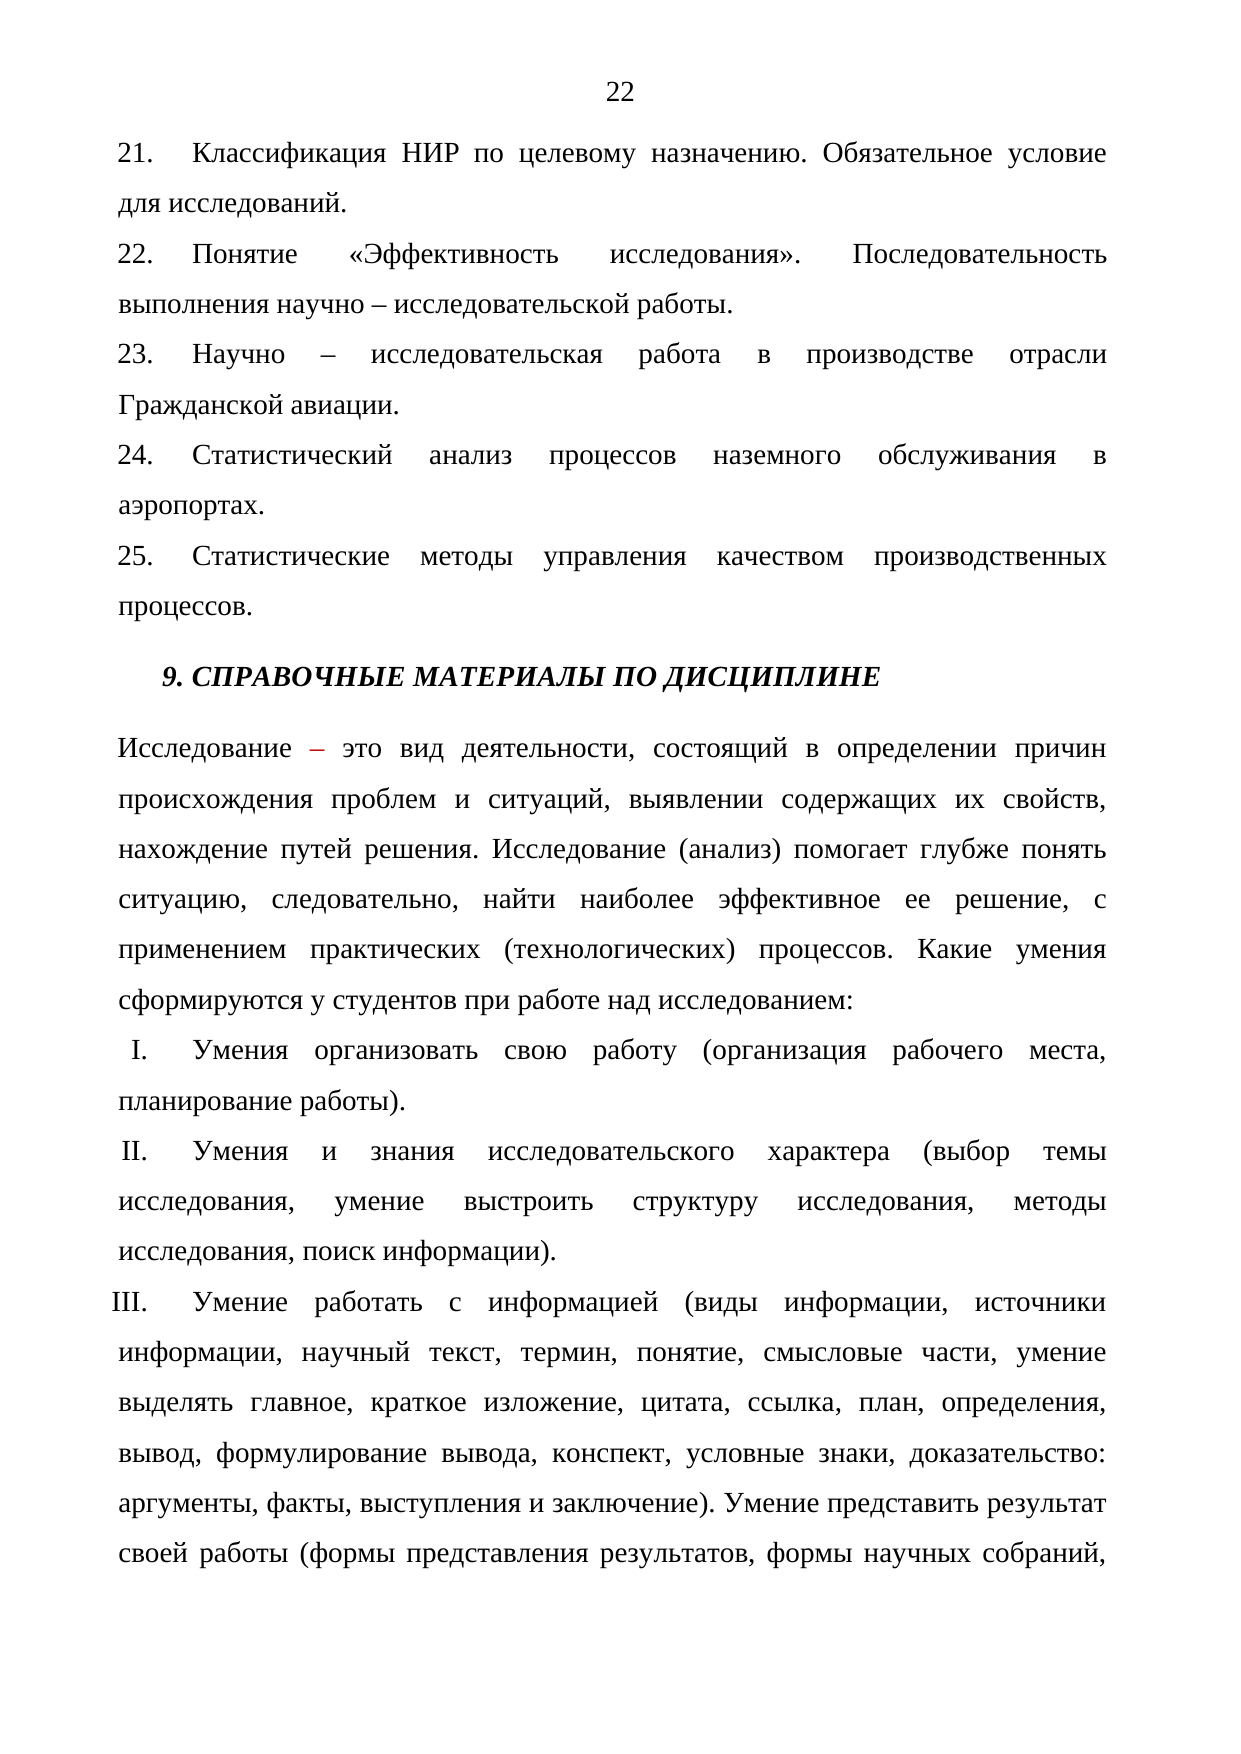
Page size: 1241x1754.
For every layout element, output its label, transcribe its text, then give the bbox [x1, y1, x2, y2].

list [118, 1284, 1107, 1569]
list Умения и знания исследовательского характера (выбор темы исследования, умение выстроить структуру исследования, методы исследования, поиск информации). [118, 1133, 1107, 1267]
list Статистические методы управления качеством производственных процессов. [117, 538, 1107, 622]
list Статистический анализ процессов наземного обслуживания в аэропортах. [117, 437, 1107, 521]
list Научно – исследовательская работа в производстве отрасли Гражданской авиации. [117, 337, 1107, 420]
text Исследование – это вид деятельности, состоящий в определении причин происхождения проблем и ситуаций, выявлении содержащих их свойств, нахождение путей решения. Исследование (анализ) помогает глубже понять ситуацию, следовательно, найти наиболее эффективное ее решение, с применением практических (технологических) процессов. Какие умения сформируются у студентов при работе над исследованием: [117, 730, 1107, 1016]
list Умения организовать свою работу (организация рабочего места, планирование работы). [118, 1032, 1107, 1116]
text 9. СПРАВОЧНЫЕ МАТЕРИАЛЫ ПО ДИСЦИПЛИНЕ [117, 659, 1122, 693]
list Понятие «Эффективность исследования». Последовательность выполнения научно – исследовательской работы. [117, 236, 1107, 320]
list Классификация НИР по целевому назначению. Обязательное условие для исследований. [117, 135, 1107, 219]
